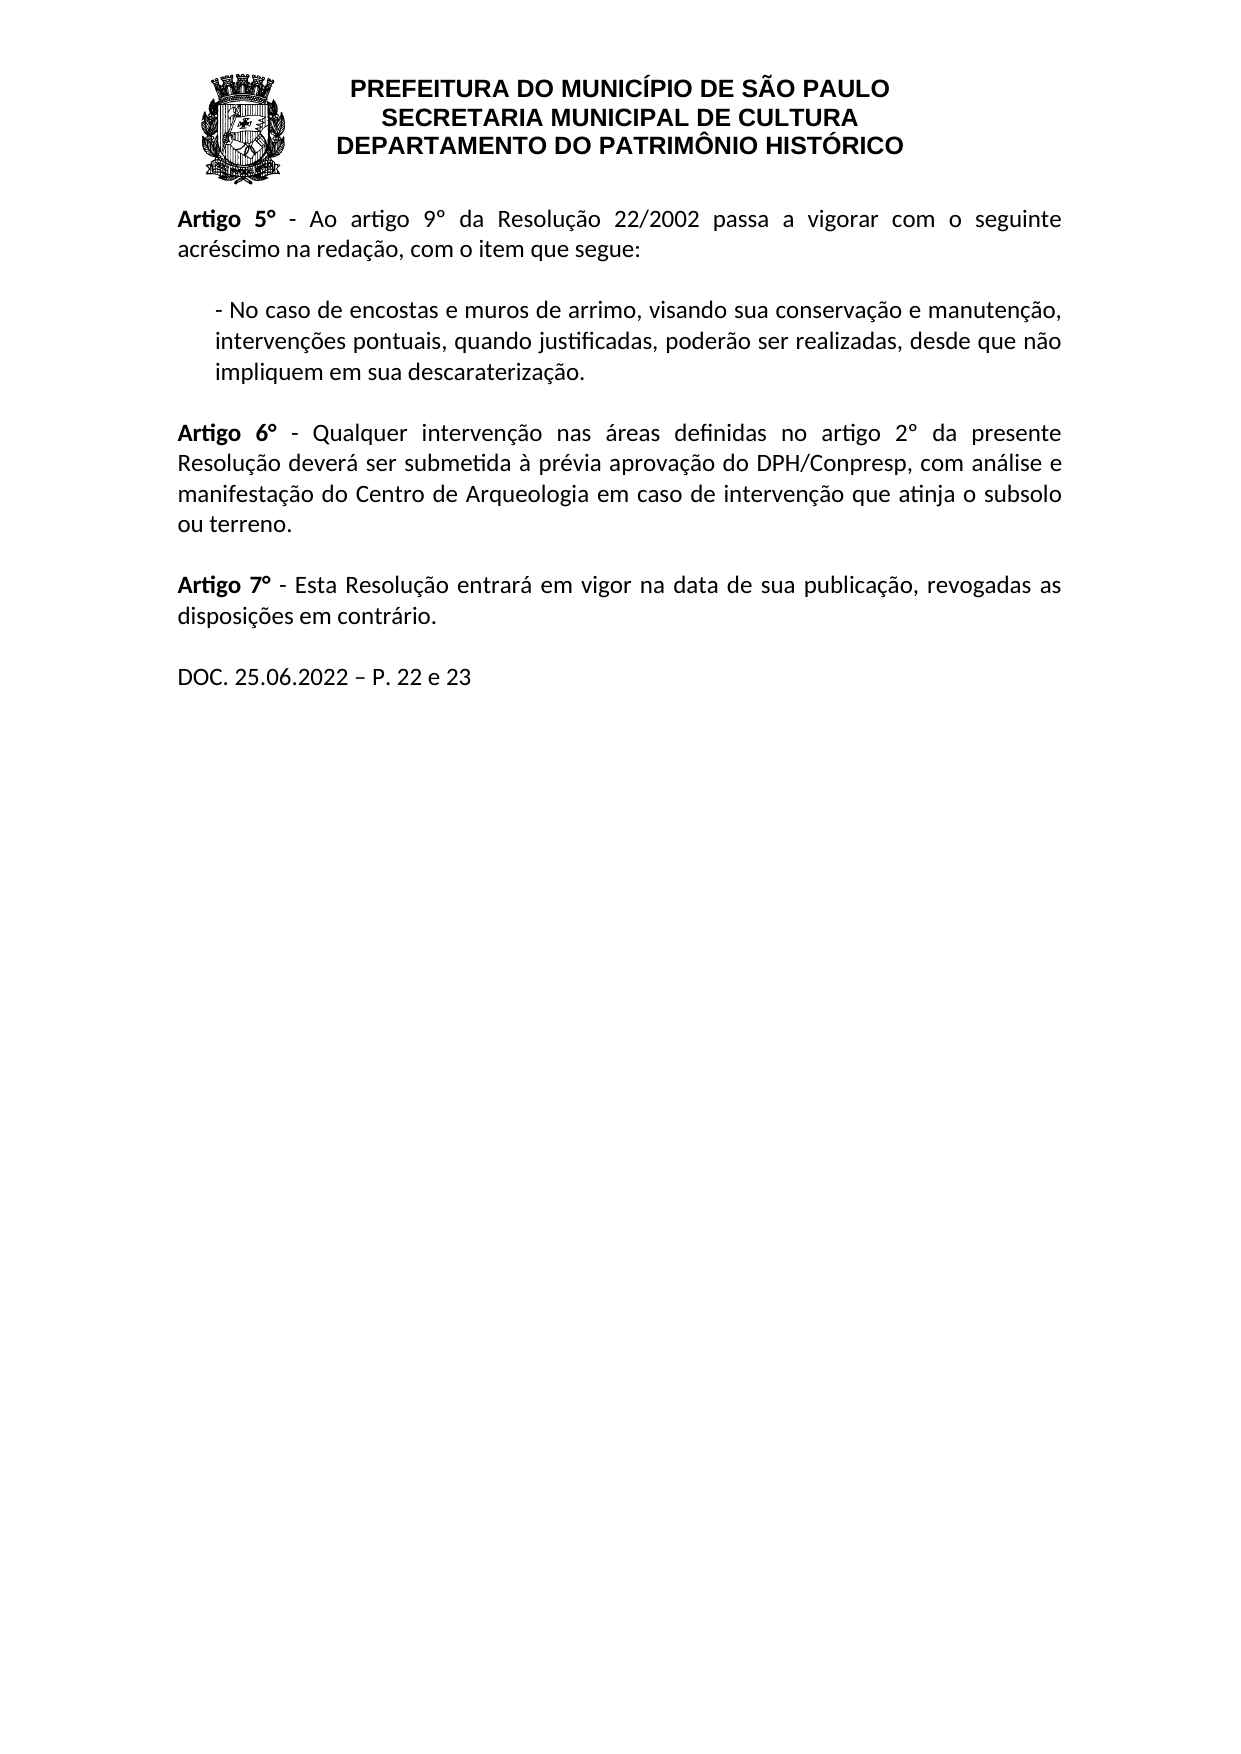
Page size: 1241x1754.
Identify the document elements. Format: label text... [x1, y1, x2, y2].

text Artigo 6° - Qualquer intervenção nas áreas definidas no artigo 2º da presente Resolução deverá ser submetida à prévia aprovação do DPH/Conpresp, com análise e manifestação do Centro de Arqueologia em caso de intervenção que atinja o subsolo ou terreno. [177, 417, 1063, 539]
text Artigo 5° - Ao artigo 9º da Resolução 22/2002 passa a vigorar com o seguinte acréscimo na redação, com o item que segue: [177, 203, 1063, 264]
text DOC. 25.06.2022 – P. 22 e 23 [177, 661, 1063, 691]
text - No caso de encostas e muros de arrimo, visando sua conservação e manutenção, intervenções pontuais, quando justificadas, poderão ser realizadas, desde que não impliquem em sua descaraterização. [215, 295, 1063, 386]
picture [196, 72, 290, 186]
text Artigo 7° - Esta Resolução entrará em vigor na data de sua publicação, revogadas as disposições em contrário. [177, 569, 1063, 630]
